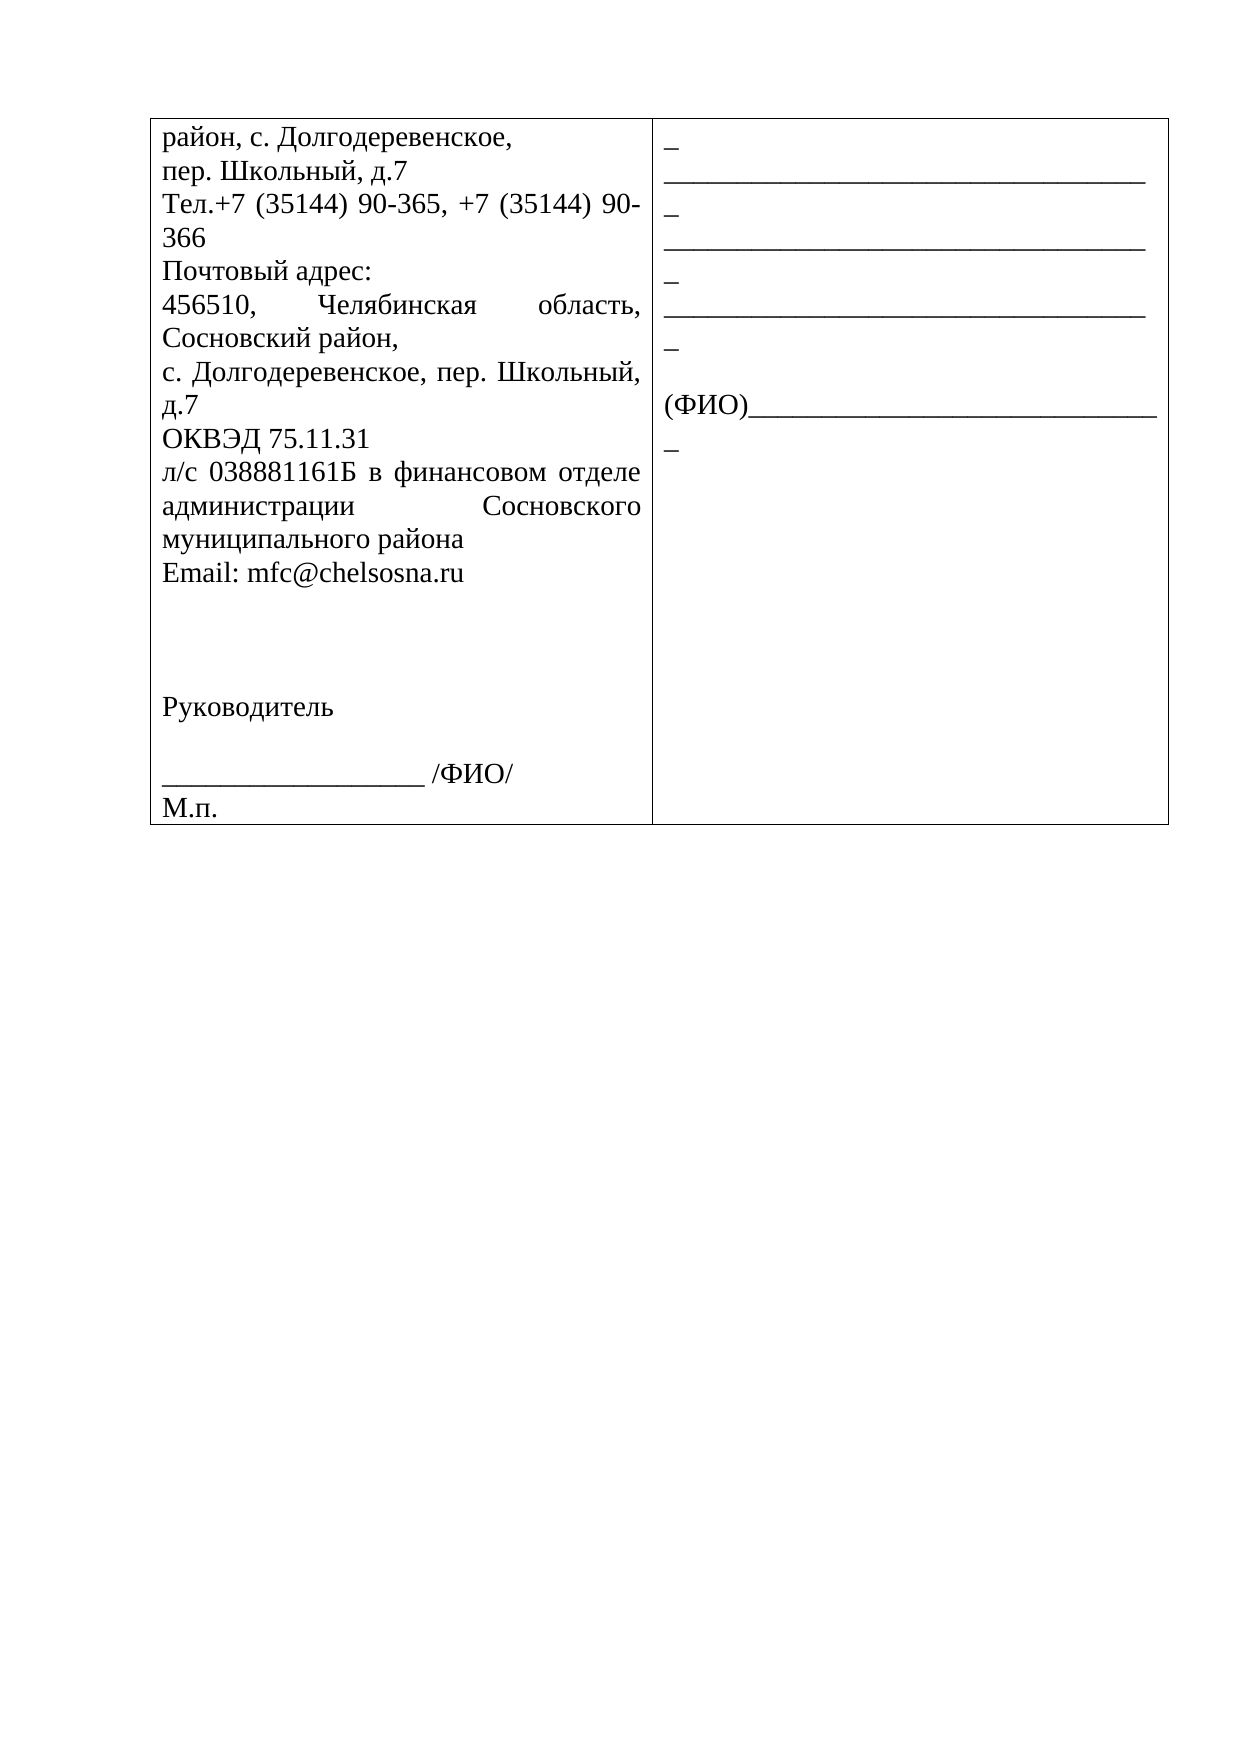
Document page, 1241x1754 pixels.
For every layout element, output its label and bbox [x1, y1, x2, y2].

table_header [151, 119, 652, 823]
table_header [653, 119, 1168, 823]
